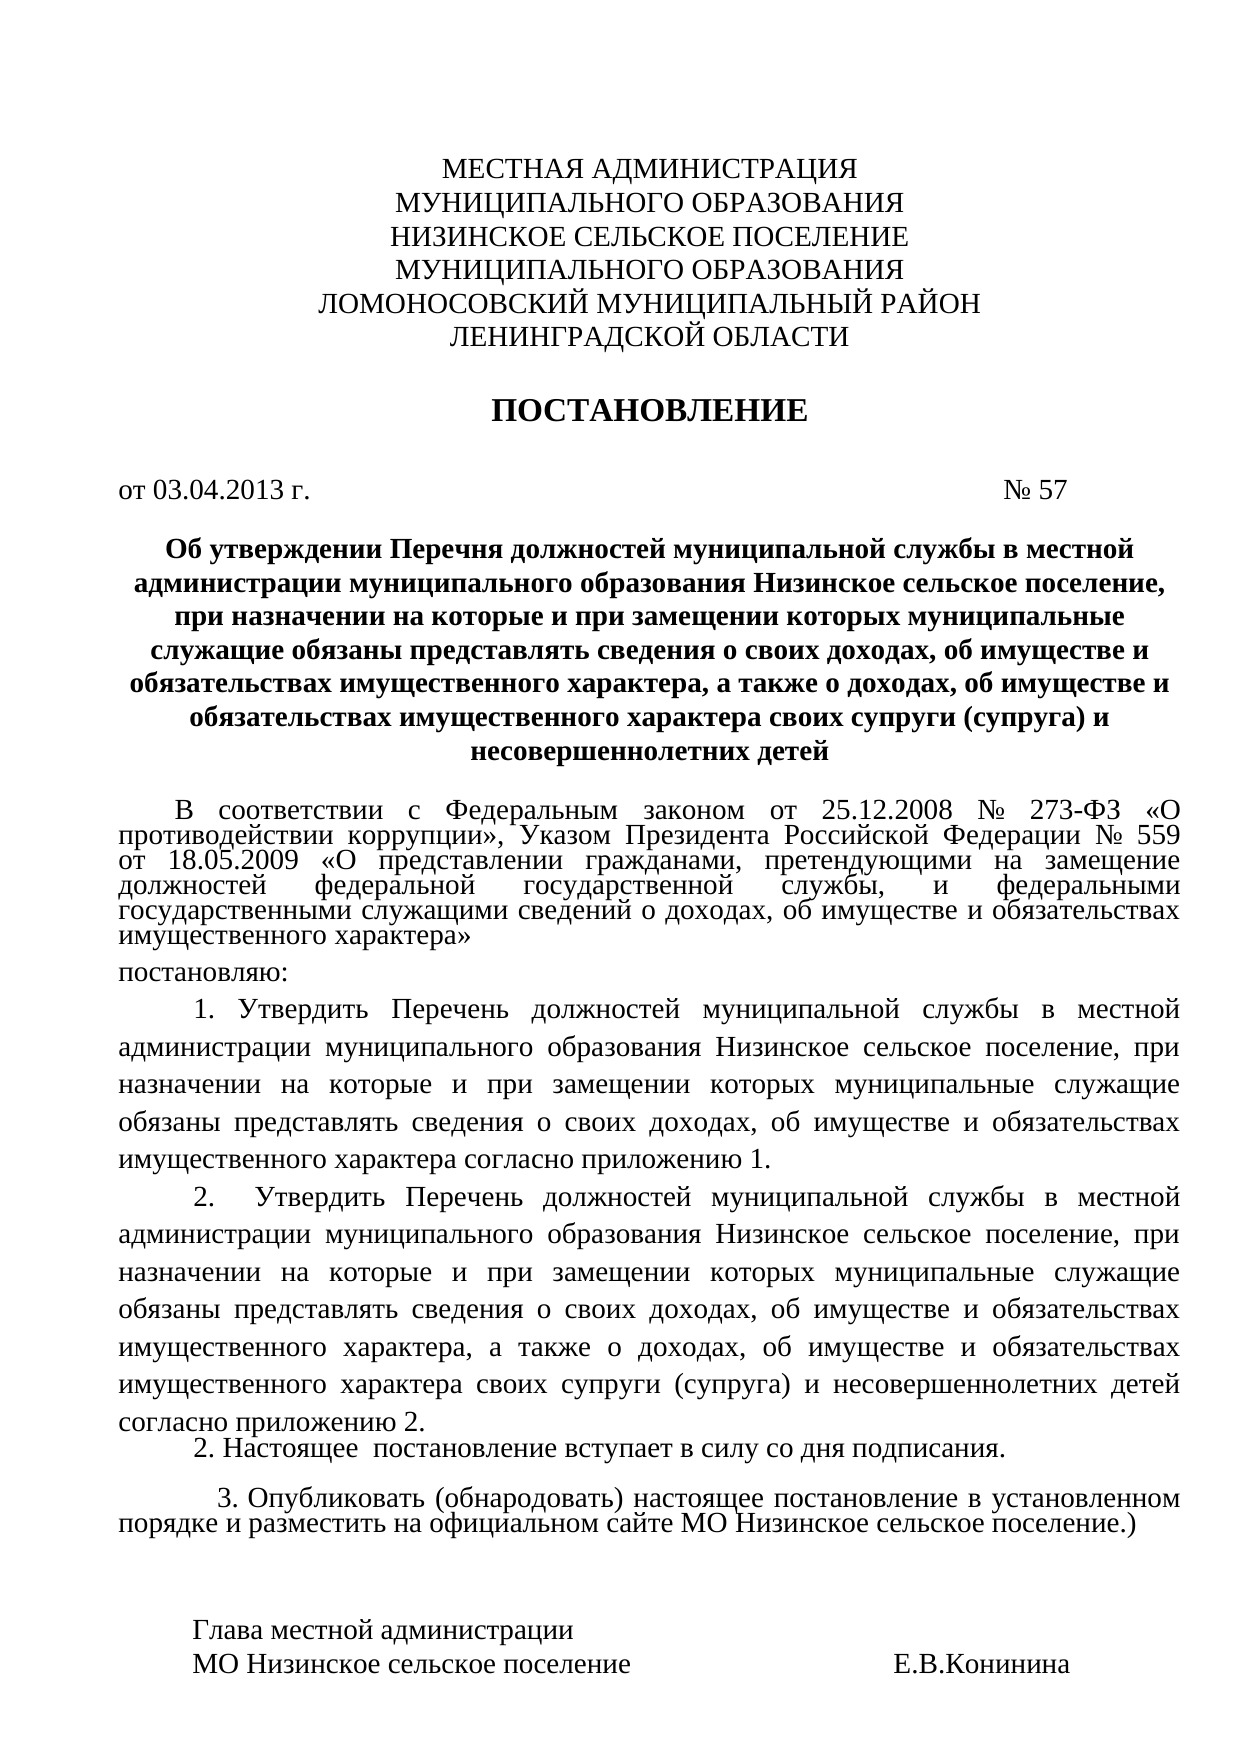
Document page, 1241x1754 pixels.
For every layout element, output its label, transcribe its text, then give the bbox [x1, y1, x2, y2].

text от 03.04.2013 г. № 57 [118, 472, 1181, 506]
text ПОСТАНОВЛЕНИЕ [118, 390, 1181, 429]
text МЕСТНАЯ АДМИНИСТРАЦИЯ [118, 152, 1181, 185]
text 2. Настоящее постановление вступает в силу со дня подписания. [118, 1437, 1181, 1462]
text ЛОМОНОСОВСКИЙ МУНИЦИПАЛЬНЫЙ РАЙОН [118, 286, 1181, 319]
text МУНИЦИПАЛЬНОГО ОБРАЗОВАНИЯ [118, 185, 1181, 219]
text Глава местной администрации [118, 1612, 1181, 1646]
title Об утверждении Перечня должностей муниципальной службы в местной администрации муниципального образования Низинское сельское поселение, при назначении на которые и при замещении которых муниципальные служащие обязаны представлять сведения о своих доходах, об имуществе и обязательствах имущественного характера, а также о доходах, об имуществе и обязательствах имущественного характера своих супруги (супруга) и несовершеннолетних детей [118, 531, 1181, 766]
text постановляю: [118, 950, 1181, 987]
text НИЗИНСКОЕ СЕЛЬСКОЕ ПОСЕЛЕНИЕ [118, 219, 1181, 252]
text 3. Опубликовать (обнародовать) настоящее постановление в установленном порядке и разместить на официальном сайте МО Низинское сельское поселение.) [118, 1487, 1181, 1537]
text В соответствии с Федеральным законом от 25.12.2008 № 273-ФЗ «О противодействии коррупции», Указом Президента Российской Федерации № 559 от 18.05.2009 «О представлении гражданами, претендующими на замещение должностей федеральной государственной службы, и федеральными государственными служащими сведений о доходах, об имуществе и обязательствах имущественного характера» [118, 800, 1181, 950]
text 1. Утвердить Перечень должностей муниципальной службы в местной администрации муниципального образования Низинское сельское поселение, при назначении на которые и при замещении которых муниципальные служащие обязаны представлять сведения о своих доходах, об имуществе и обязательствах имущественного характера согласно приложению 1. [118, 987, 1181, 1175]
text МО Низинское сельское поселение Е.В.Конинина [118, 1646, 1181, 1679]
text 2. Утвердить Перечень должностей муниципальной службы в местной администрации муниципального образования Низинское сельское поселение, при назначении на которые и при замещении которых муниципальные служащие обязаны представлять сведения о своих доходах, об имуществе и обязательствах имущественного характера, а также о доходах, об имуществе и обязательствах имущественного характера своих супруги (супруга) и несовершеннолетних детей согласно приложению 2. [118, 1175, 1181, 1437]
text ЛЕНИНГРАДСКОЙ ОБЛАСТИ [118, 319, 1181, 353]
text МУНИЦИПАЛЬНОГО ОБРАЗОВАНИЯ [118, 252, 1181, 286]
